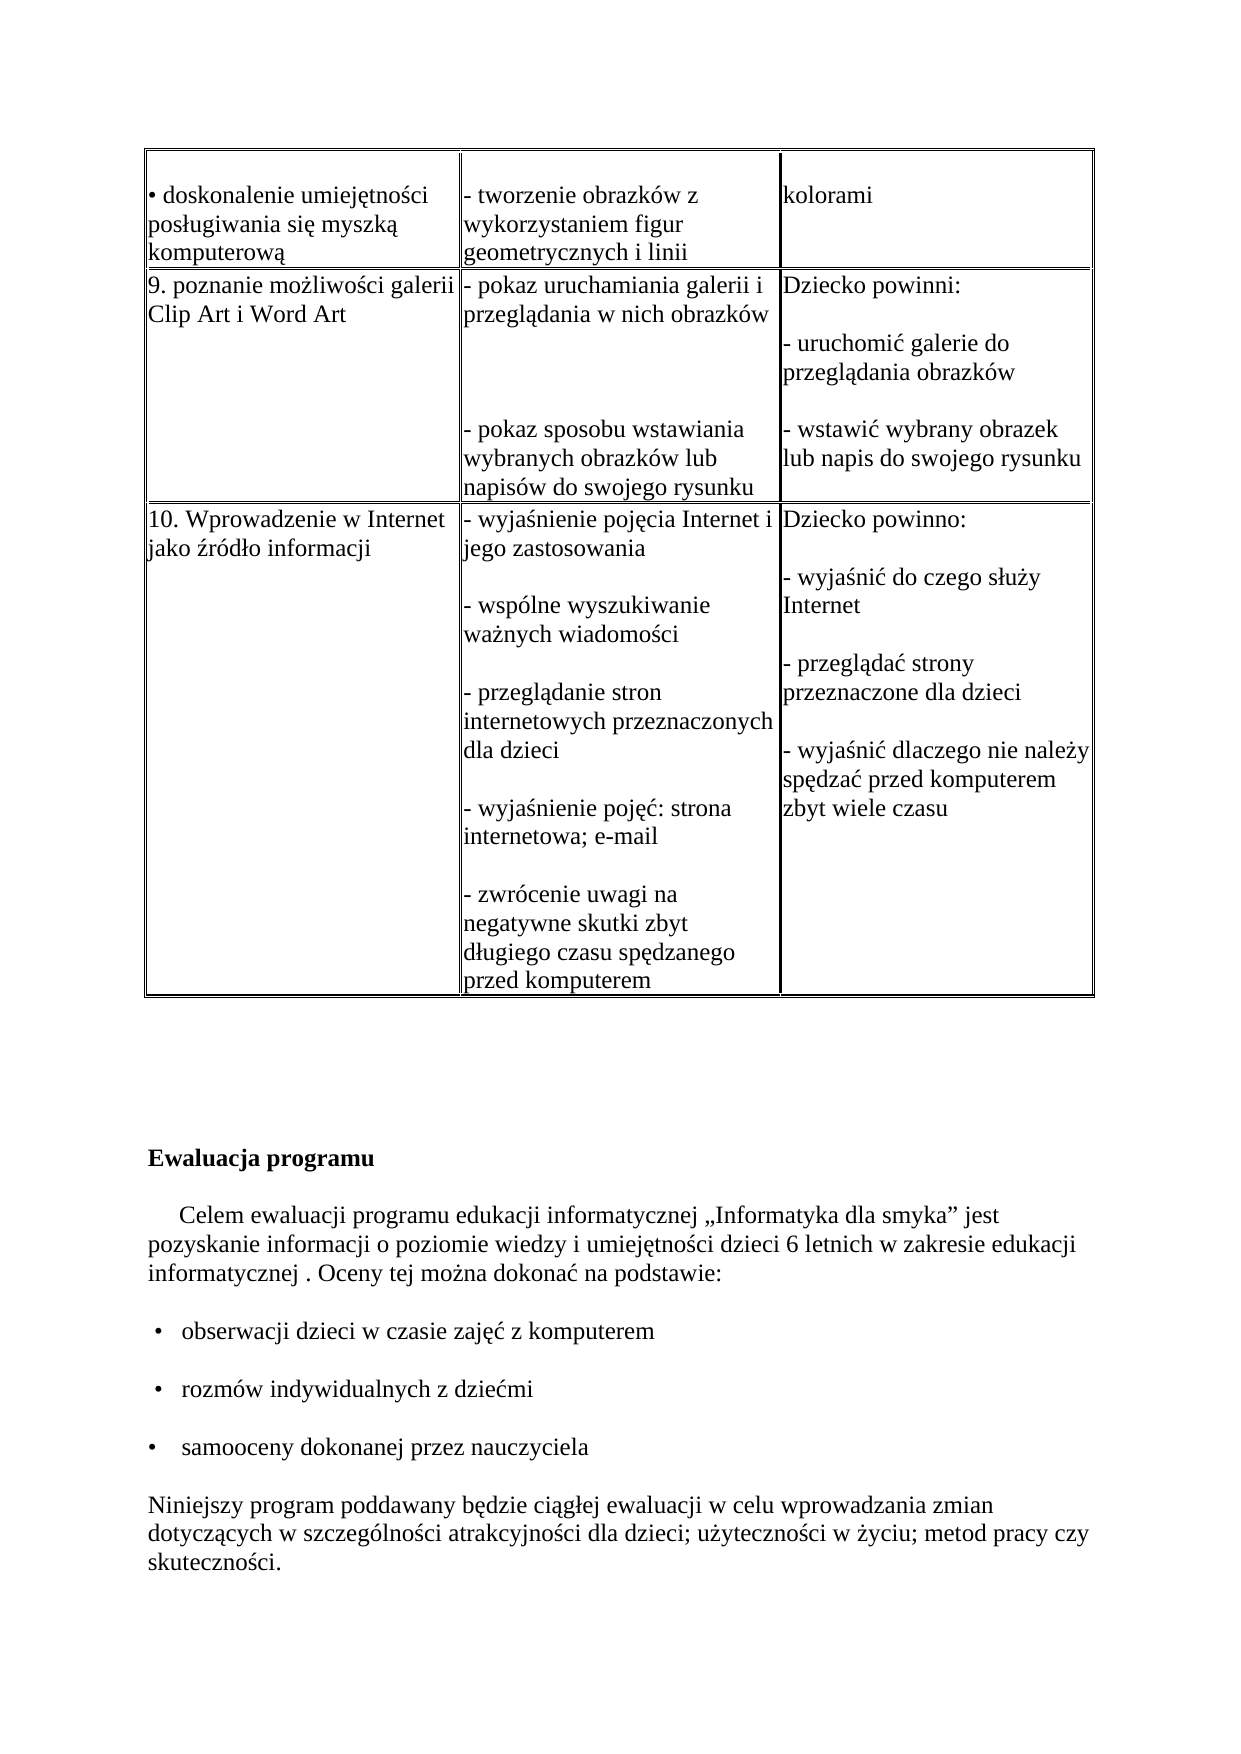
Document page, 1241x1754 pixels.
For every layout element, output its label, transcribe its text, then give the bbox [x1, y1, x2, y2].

text • obserwacji dzieci w czasie zajęć z komputerem [148, 1316, 1093, 1345]
text • rozmów indywidualnych z dziećmi [148, 1374, 1093, 1403]
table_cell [147, 151, 461, 267]
table_cell 9. poznanie możliwości galerii Clip Art i Word Art [145, 267, 461, 501]
table_cell - pokaz uruchamiania galerii i przeglądania w nich obrazków - pokaz sposobu wstawiania wybranych obrazków lub napisów do swojego rysunku [462, 270, 779, 501]
text Ewaluacja programu [148, 1143, 1093, 1171]
text Celem ewaluacji programu edukacji informatycznej „Informatyka dla smyka” jest pozyskanie informacji o poziomie wiedzy i umiejętności dzieci 6 letnich w zakresie edukacji informatycznej . Oceny tej można dokonać na podstawie: [148, 1201, 1093, 1287]
text • samooceny dokonanej przez nauczyciela [148, 1432, 1093, 1461]
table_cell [461, 151, 780, 267]
text Niniejszy program poddawany będzie ciągłej ewaluacji w celu wprowadzania zmian dotyczących w szczególności atrakcyjności dla dzieci; użyteczności w życiu; metod pracy czy skuteczności. [148, 1490, 1093, 1576]
table_cell Dziecko powinni: - uruchomić galerie do przeglądania obrazków - wstawić wybrany obrazek lub napis do swojego rysunku [780, 267, 1093, 501]
table_cell 10. Wprowadzenie w Internet jako źródło informacji [145, 501, 461, 994]
table_cell - wyjaśnienie pojęcia Internet i jego zastosowania - wspólne wyszukiwanie ważnych wiadomości - przeglądanie stron internetowych przeznaczonych dla dzieci - wyjaśnienie pojęć: strona internetowa; e-mail - zwrócenie uwagi na negatywne skutki zbyt długiego czasu spędzanego przed komputerem [461, 504, 780, 994]
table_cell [780, 151, 1092, 267]
table_cell Dziecko powinno: - wyjaśnić do czego służy Internet - przeglądać strony przeznaczone dla dzieci - wyjaśnić dlaczego nie należy spędzać przed komputerem zbyt wiele czasu [780, 501, 1093, 994]
